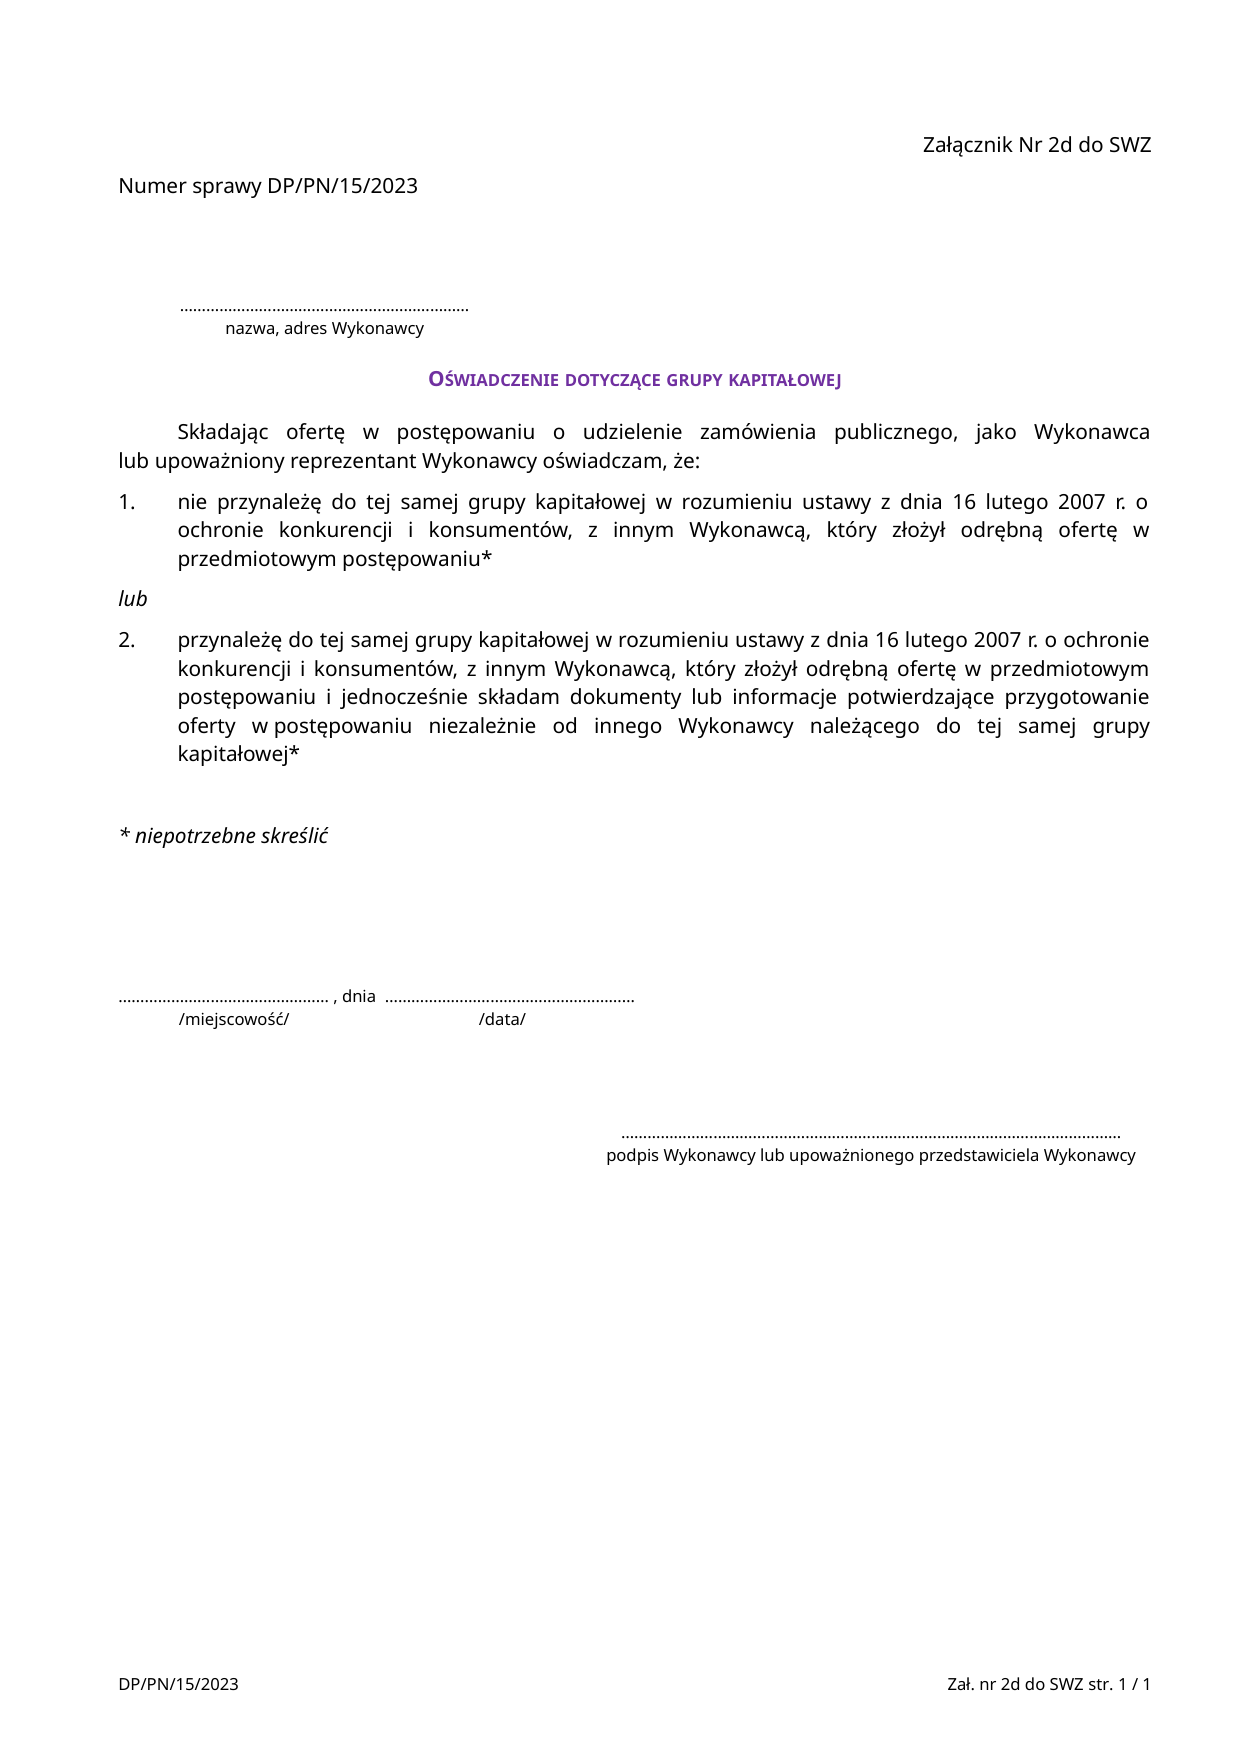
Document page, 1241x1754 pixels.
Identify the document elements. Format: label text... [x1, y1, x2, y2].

list przynależę do tej samej grupy kapitałowej w rozumieniu ustawy z dnia 16 lutego 2007 r. o ochronie konkurencji i konsumentów, z innym Wykonawcą, który złożył odrębną ofertę w przedmiotowym postępowaniu i jednocześnie składam dokumenty lub informacje potwierdzające przygotowanie oferty w postępowaniu niezależnie od innego Wykonawcy należącego do tej samej grupy kapitałowej* [118, 626, 1151, 768]
text * niepotrzebne skreślić [118, 821, 1152, 849]
text nazwa, adres Wykonawcy [118, 316, 531, 339]
list lub [118, 584, 1152, 613]
text Składając ofertę w postępowaniu o udzielenie zamówienia publicznego, jako Wykonawca lub upoważniony reprezentant Wykonawcy oświadczam, że: [118, 417, 1152, 474]
text Numer sprawy DP/PN/15/2023 [118, 171, 1152, 199]
text Oświadczenie dotyczące grupy kapitałowej [118, 364, 1152, 392]
text …………………………………………………………………………………………………… podpis Wykonawcy lub upoważnionego przedstawiciela Wykonawcy [591, 1121, 1152, 1167]
list nie przynależę do tej samej grupy kapitałowej w rozumieniu ustawy z dnia 16 lutego 2007 r. o ochronie konkurencji i konsumentów, z innym Wykonawcą, który złożył odrębną ofertę w przedmiotowym postępowaniu* [118, 487, 1151, 572]
text Załącznik Nr 2d do SWZ [118, 130, 1152, 158]
text /miejscowość/ /data/ [118, 1008, 1152, 1030]
text ………………………………………………………… [118, 293, 531, 316]
text ………………………………………… , dnia ………………………………………………… [118, 985, 1152, 1008]
